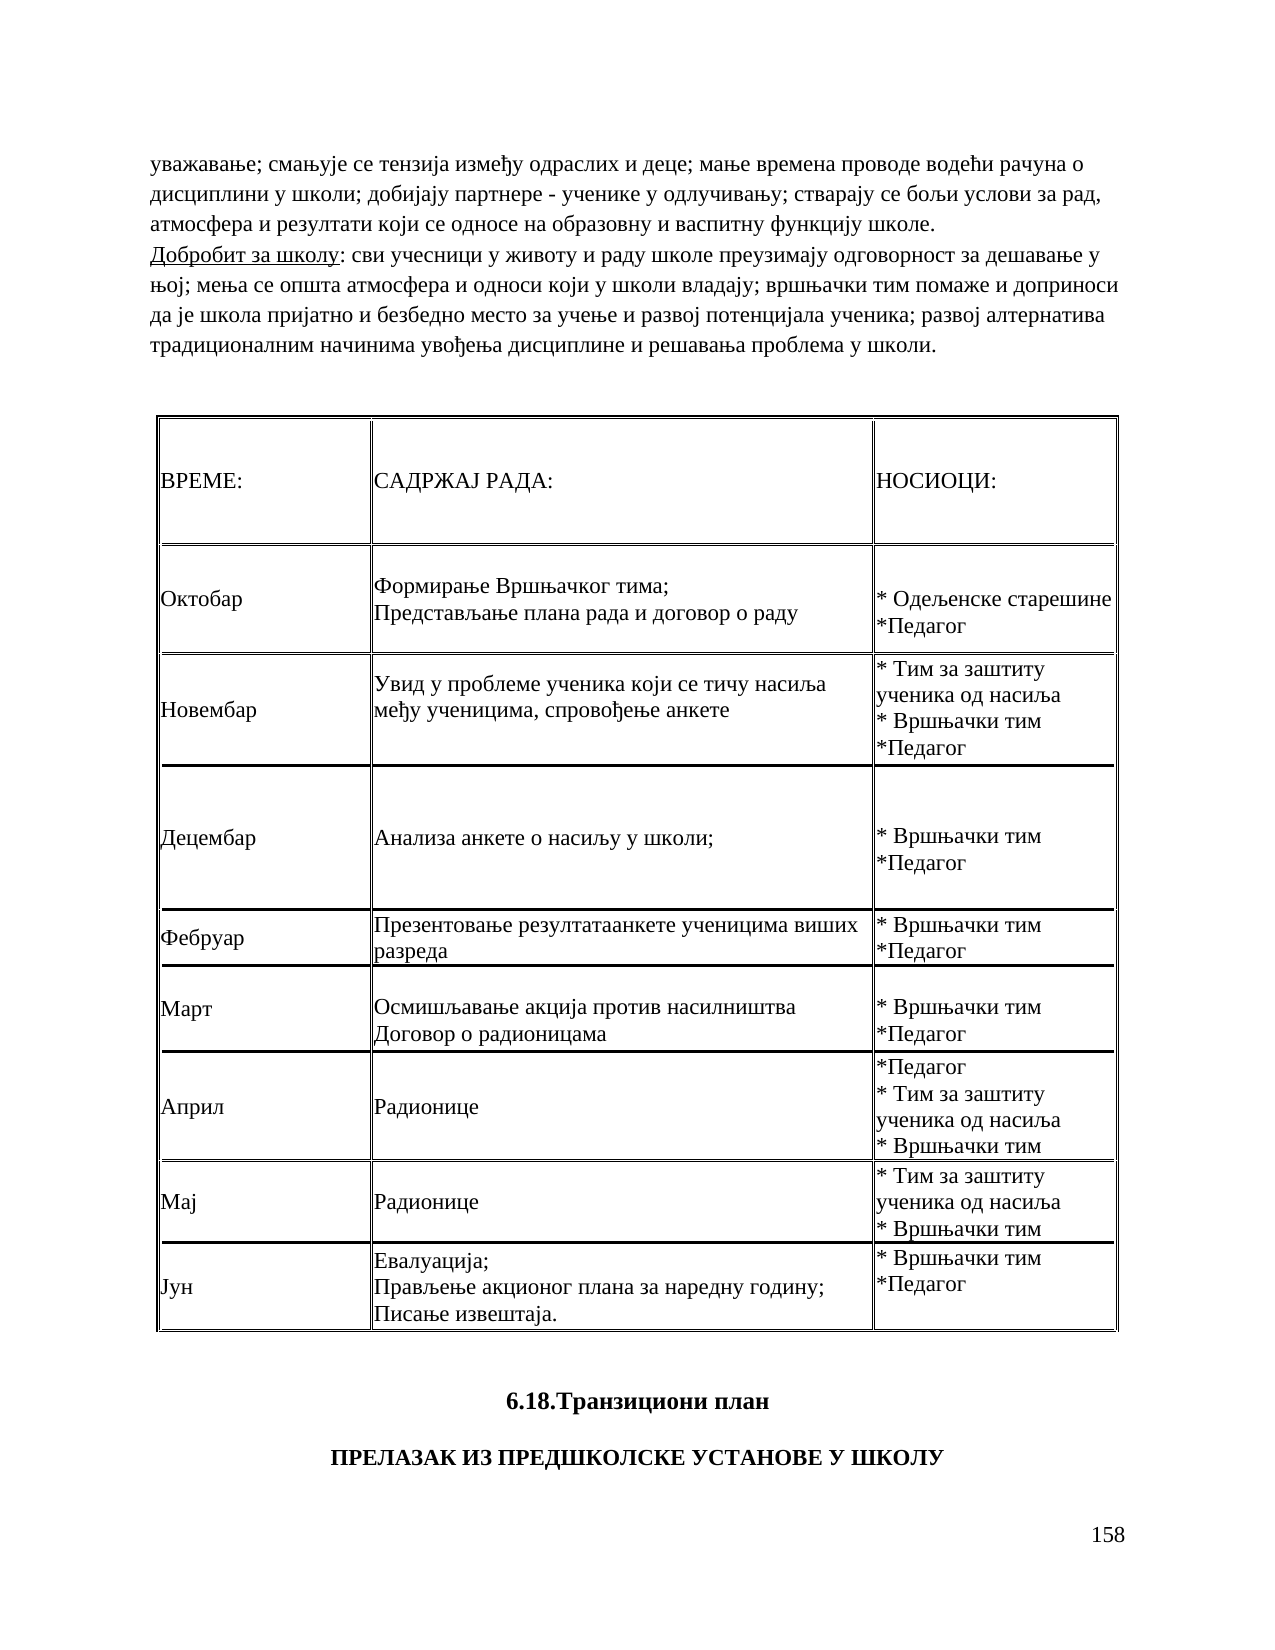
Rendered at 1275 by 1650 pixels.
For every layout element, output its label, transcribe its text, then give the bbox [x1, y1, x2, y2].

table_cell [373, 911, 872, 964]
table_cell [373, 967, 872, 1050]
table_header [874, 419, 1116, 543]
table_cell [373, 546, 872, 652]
subtitle 6.18.Транзициони план [150, 1386, 1125, 1415]
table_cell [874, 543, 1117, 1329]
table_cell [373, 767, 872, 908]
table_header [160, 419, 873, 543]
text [150, 150, 1125, 390]
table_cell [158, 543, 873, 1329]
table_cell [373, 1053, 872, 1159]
text ПРЕЛАЗАК ИЗ ПРЕДШКОЛСКЕ УСТАНОВЕ У ШКОЛУ [150, 1443, 1125, 1470]
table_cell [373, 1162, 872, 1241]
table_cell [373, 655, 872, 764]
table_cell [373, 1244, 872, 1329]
